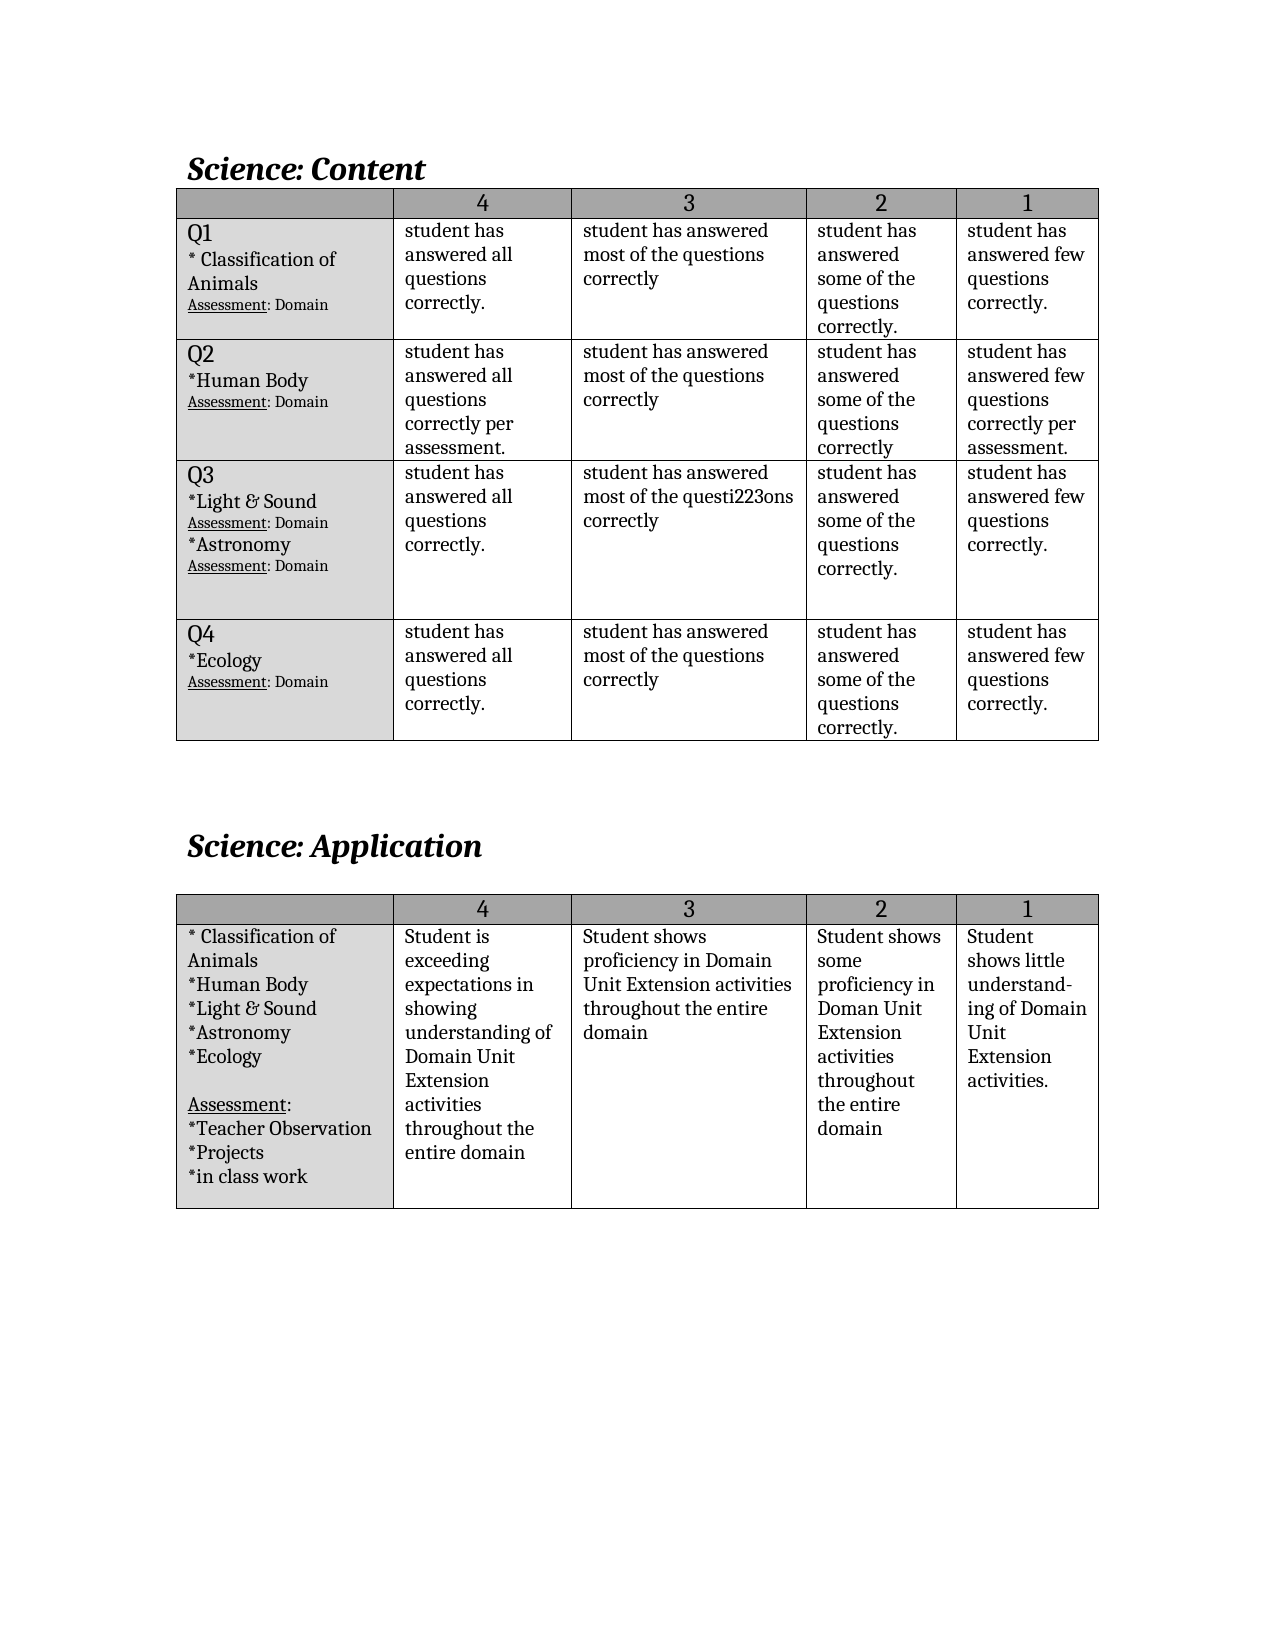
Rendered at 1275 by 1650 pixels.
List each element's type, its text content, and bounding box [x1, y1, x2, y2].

text Science: Content [187, 150, 1087, 188]
table_header 3 [572, 895, 806, 924]
table_cell student has answered most of the questions correctly [572, 219, 806, 339]
table_cell student has answered few questions correctly. [957, 620, 1098, 740]
table_cell * Classification of Animals *Human Body *Light & Sound *Astronomy *Ecology Assessment: *Teacher Observation *Projects *in class work [177, 925, 393, 1208]
table_cell student has answered most of the questions correctly [572, 340, 806, 460]
table_cell student has answered few questions correctly. [957, 219, 1098, 339]
table_cell Q3 *Light & Sound Assessment: Domain *Astronomy Assessment: Domain [177, 461, 393, 619]
table_cell student has answered all questions correctly per assessment. [394, 340, 571, 460]
table_cell student has answered few questions correctly per assessment. [957, 340, 1098, 460]
table_cell Student shows little understand-ing of Domain Unit Extension activities. [957, 925, 1098, 1208]
table_cell Student is exceeding expectations in showing understanding of Domain Unit Extension activities throughout the entire domain [394, 925, 571, 1208]
table_cell student has answered some of the questions correctly. [807, 219, 956, 339]
table_header 1 [957, 895, 1098, 924]
table_cell student has answered all questions correctly. [394, 461, 571, 619]
table_header 4 [394, 189, 571, 218]
table_header 2 [807, 895, 956, 924]
table_header 4 [394, 895, 571, 924]
table_header 3 [572, 189, 806, 218]
table_cell student has answered some of the questions correctly. [807, 620, 956, 740]
table_header [177, 895, 393, 924]
table_cell Student shows proficiency in Domain Unit Extension activities throughout the entire domain [572, 925, 806, 1208]
table_cell student has answered some of the questions correctly [807, 340, 956, 460]
table_cell student has answered most of the questions correctly [572, 620, 806, 740]
table_cell student has answered few questions correctly. [957, 461, 1098, 619]
table_cell Q2 *Human Body Assessment: Domain [177, 340, 393, 460]
table_header 2 [807, 189, 956, 218]
table_cell student has answered most of the questi223ons correctly [572, 461, 806, 619]
table_header 1 [957, 189, 1098, 218]
table_cell student has answered all questions correctly. [394, 620, 571, 740]
text Science: Application [187, 827, 1087, 865]
table_cell student has answered all questions correctly. [394, 219, 571, 339]
table_cell student has answered some of the questions correctly. [807, 461, 956, 619]
table_cell Student shows some proficiency in Doman Unit Extension activities throughout the entire domain [807, 925, 956, 1208]
table_header [177, 189, 393, 218]
table_cell Q4 *Ecology Assessment: Domain [177, 620, 393, 740]
table_cell Q1 * Classification of Animals Assessment: Domain [177, 219, 393, 339]
